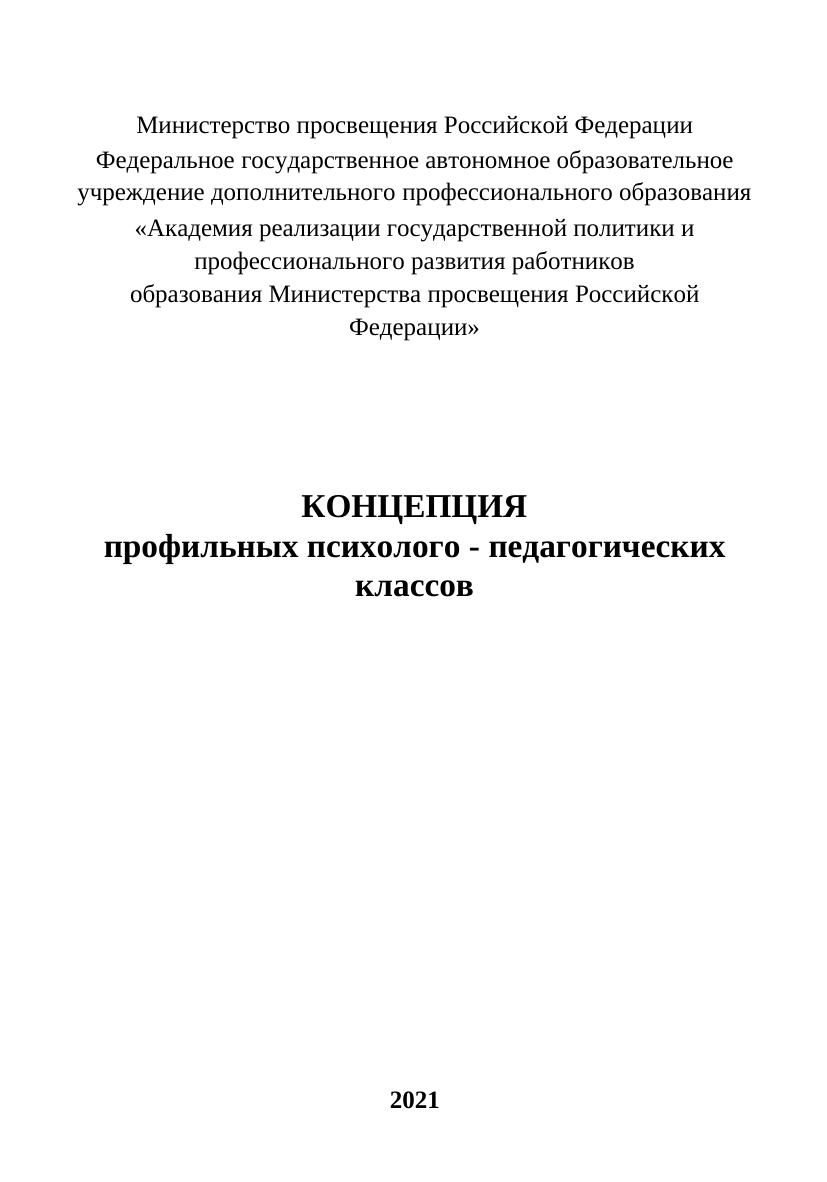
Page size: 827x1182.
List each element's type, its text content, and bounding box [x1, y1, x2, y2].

text учреждение дополнительного профессионального образования [76, 180, 753, 206]
text Министерство просвещения Российской Федерации Федеральное государственное автономное образовательное [96, 110, 733, 174]
title КОНЦЕПЦИЯ [76, 486, 753, 524]
title профильных психолого - педагогических классов [76, 526, 753, 603]
text «Академия реализации государственной политики и профессионального развития работников образования Министерства просвещения Российской Федерации» [125, 213, 704, 341]
text 2021 [76, 1085, 753, 1113]
